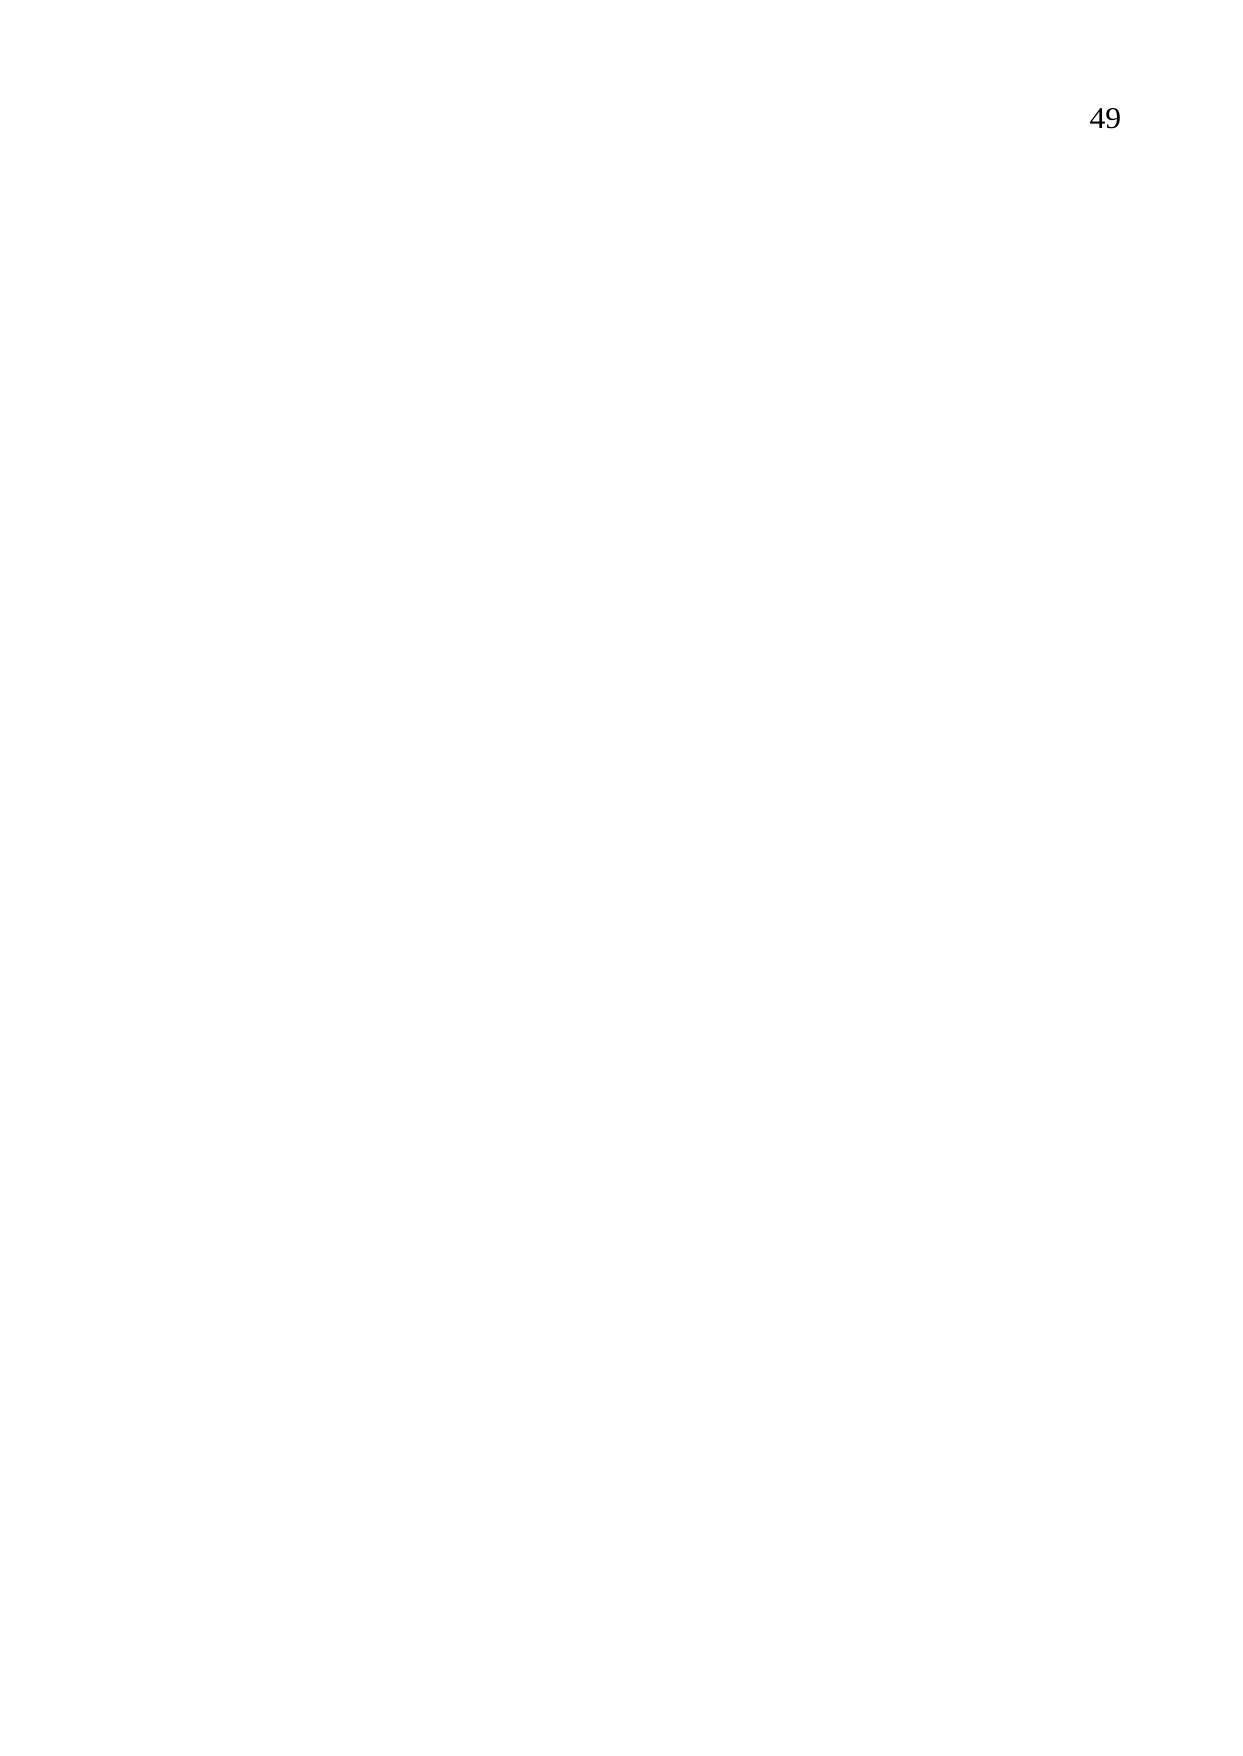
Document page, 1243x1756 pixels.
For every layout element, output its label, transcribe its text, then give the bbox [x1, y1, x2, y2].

text 49 [133, 100, 1121, 135]
